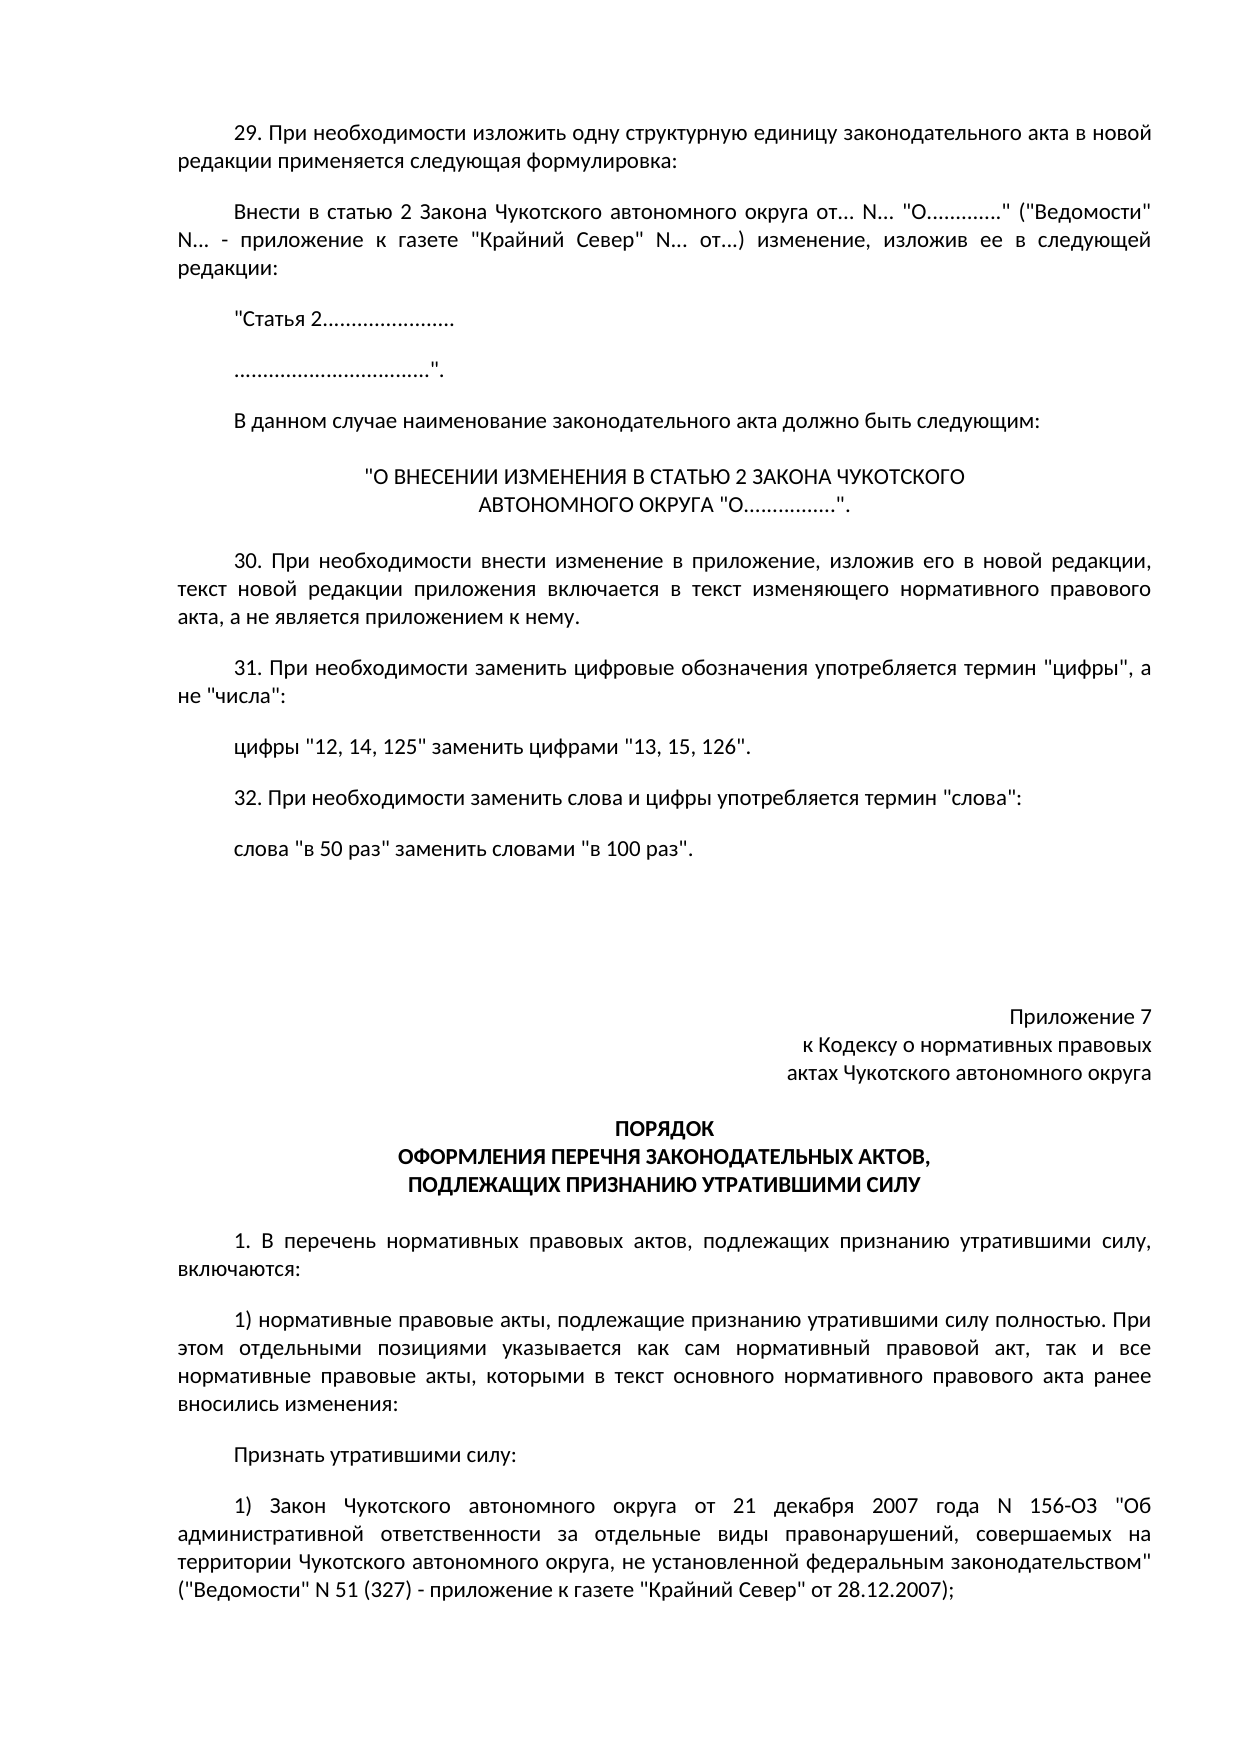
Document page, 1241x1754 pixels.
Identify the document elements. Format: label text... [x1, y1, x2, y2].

text 1) Закон Чукотского автономного округа от 21 декабря 2007 года N 156-ОЗ "Об административной ответственности за отдельные виды правонарушений, совершаемых на территории Чукотского автономного округа, не установленной федеральным законодательством" ("Ведомости" N 51 (327) - приложение к газете "Крайний Север" от 28.12.2007); [177, 1491, 1152, 1603]
text Приложение 7 [177, 1002, 1152, 1030]
text Признать утратившими силу: [177, 1440, 1152, 1468]
text 1. В перечень нормативных правовых актов, подлежащих признанию утратившими силу, включаются: [177, 1226, 1152, 1282]
text 31. При необходимости заменить цифровые обозначения употребляется термин "цифры", а не "числа": [177, 653, 1152, 709]
text "О ВНЕСЕНИИ ИЗМЕНЕНИЯ В СТАТЬЮ 2 ЗАКОНА ЧУКОТСКОГО [177, 462, 1152, 490]
title ОФОРМЛЕНИЯ ПЕРЕЧНЯ ЗАКОНОДАТЕЛЬНЫХ АКТОВ, [177, 1142, 1152, 1170]
text 1) нормативные правовые акты, подлежащие признанию утратившими силу полностью. При этом отдельными позициями указывается как сам нормативный правовой акт, так и все нормативные правовые акты, которыми в текст основного нормативного правового акта ранее вносились изменения: [177, 1305, 1152, 1417]
text ..................................". [177, 355, 1152, 383]
text 32. При необходимости заменить слова и цифры употребляется термин "слова": [177, 783, 1152, 811]
text цифры "12, 14, 125" заменить цифрами "13, 15, 126". [177, 732, 1152, 760]
text к Кодексу о нормативных правовых [177, 1030, 1152, 1058]
title ПОДЛЕЖАЩИХ ПРИЗНАНИЮ УТРАТИВШИМИ СИЛУ [177, 1170, 1152, 1198]
text В данном случае наименование законодательного акта должно быть следующим: [177, 406, 1152, 434]
text 29. При необходимости изложить одну структурную единицу законодательного акта в новой редакции применяется следующая формулировка: [177, 118, 1152, 174]
text Внести в статью 2 Закона Чукотского автономного округа от... N... "О............." ("Ведомости" N... - приложение к газете "Крайний Север" N... от...) изменение, изложив ее в следующей редакции: [177, 197, 1152, 281]
title ПОРЯДОК [177, 1114, 1152, 1142]
text 30. При необходимости внести изменение в приложение, изложив его в новой редакции, текст новой редакции приложения включается в текст изменяющего нормативного правового акта, а не является приложением к нему. [177, 546, 1152, 630]
text "Статья 2....................... [177, 304, 1152, 332]
text актах Чукотского автономного округа [177, 1058, 1152, 1086]
text АВТОНОМНОГО ОКРУГА "О................". [177, 490, 1152, 518]
text слова "в 50 раз" заменить словами "в 100 раз". [177, 834, 1152, 862]
